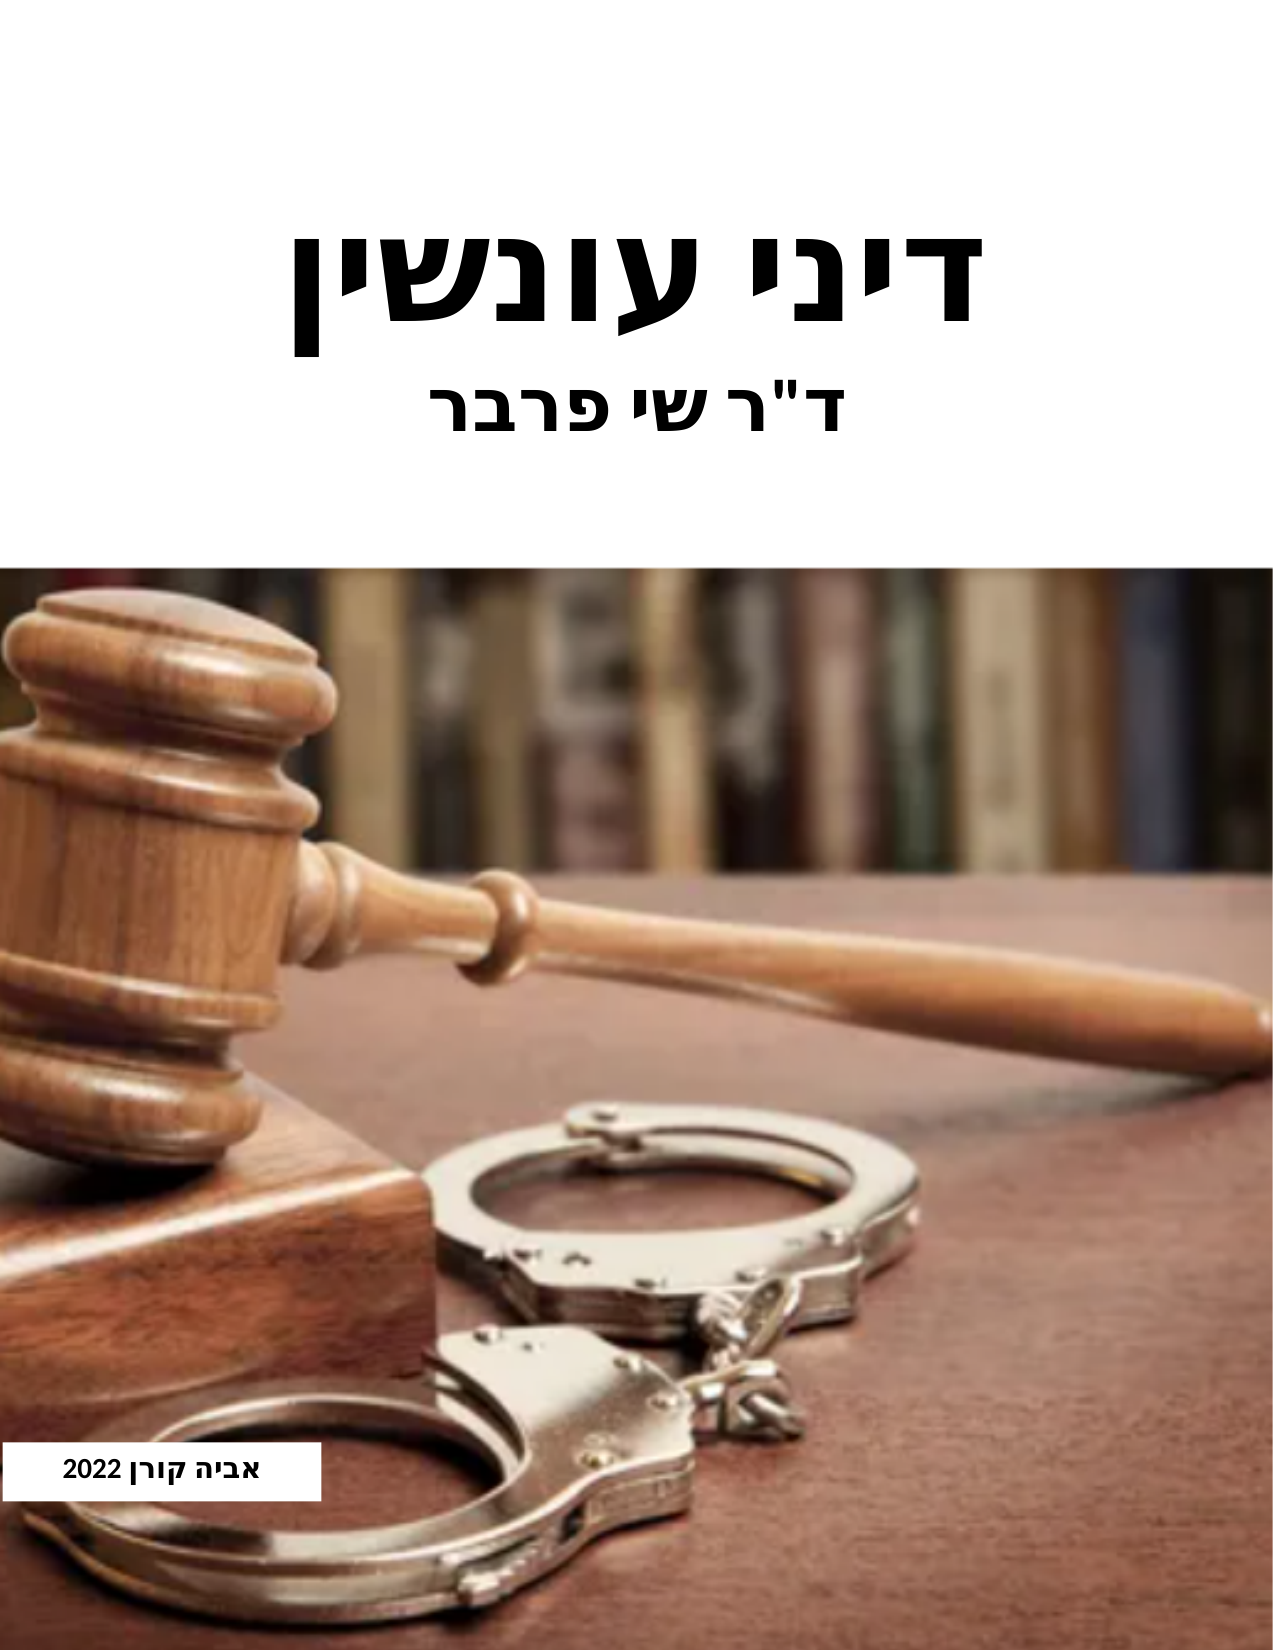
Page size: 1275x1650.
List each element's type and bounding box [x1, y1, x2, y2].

picture [0, 564, 1273, 1650]
